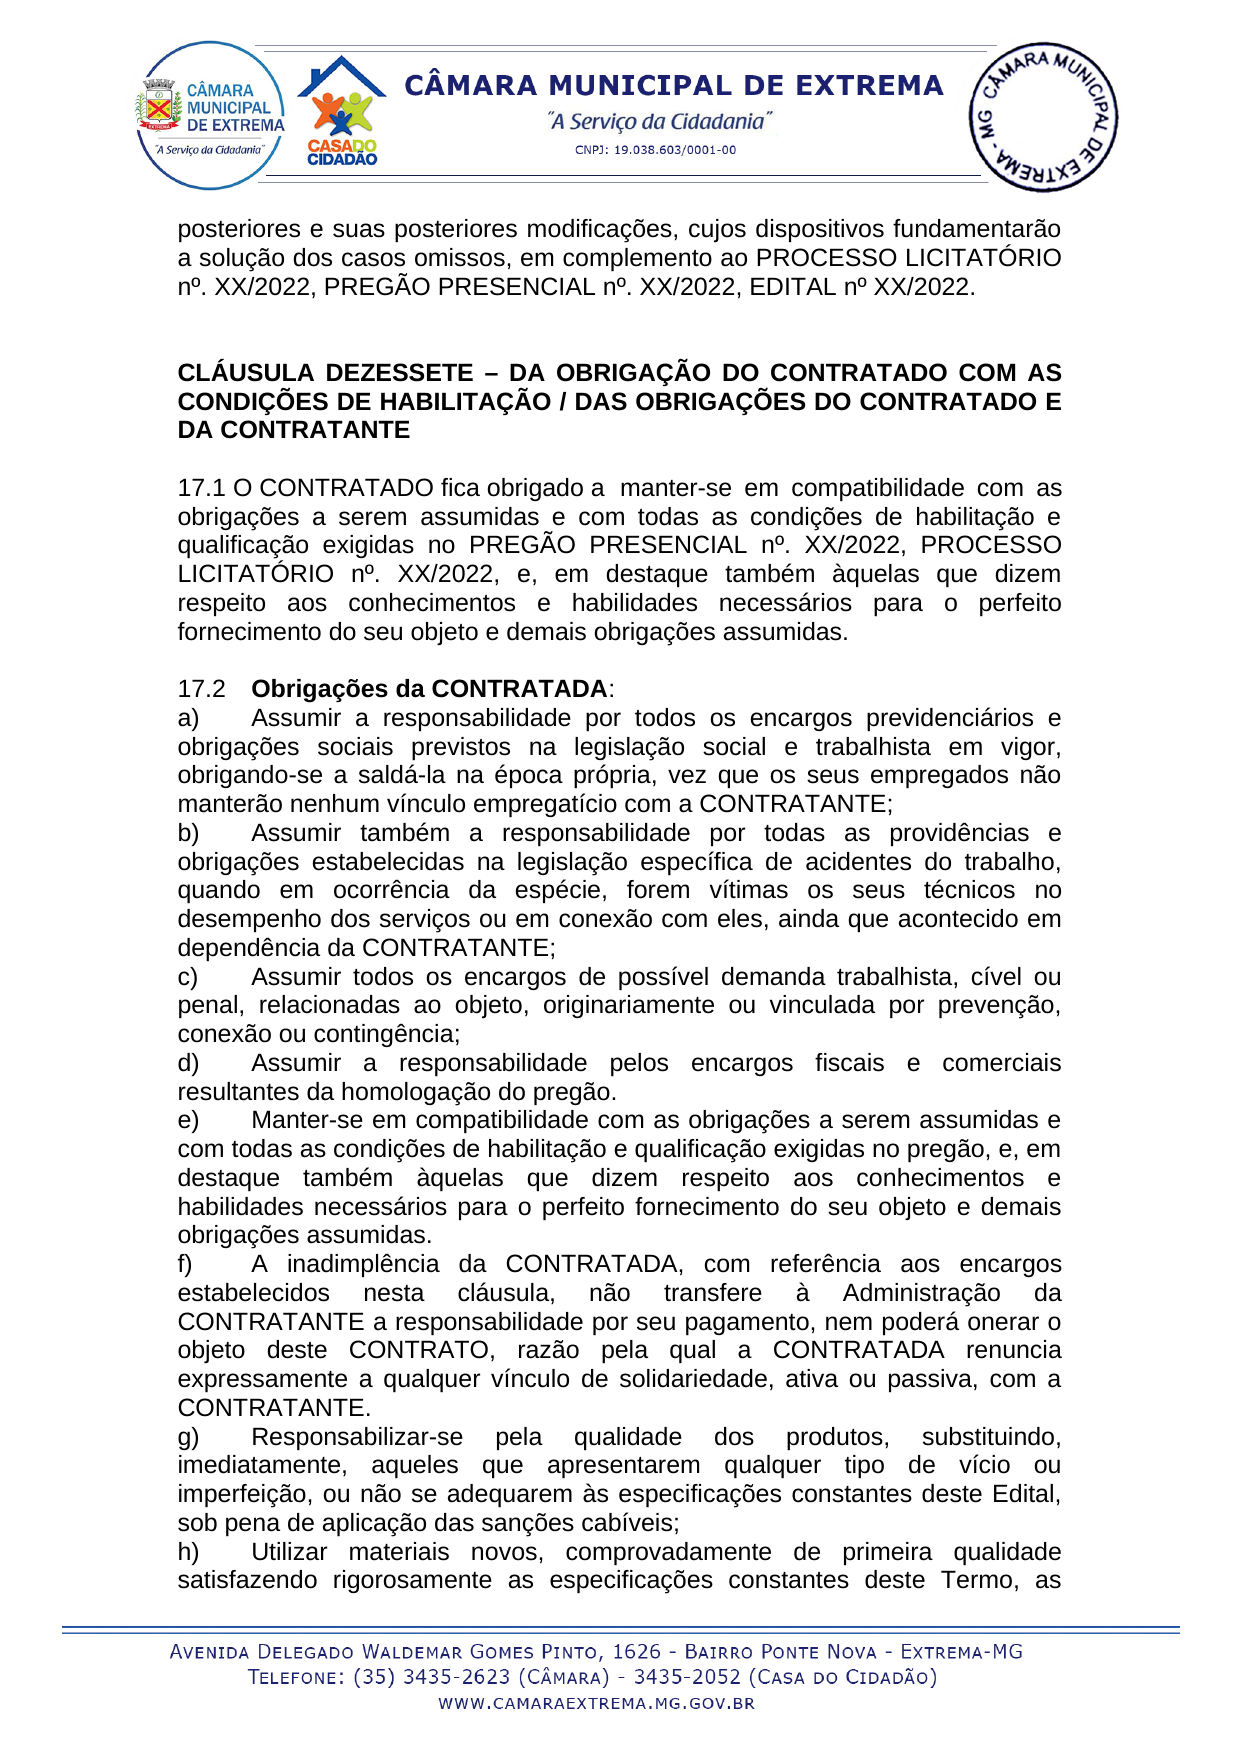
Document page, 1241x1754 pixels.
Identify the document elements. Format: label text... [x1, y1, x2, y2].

text 17.1 O CONTRATADO fica obrigado a manter-se em compatibilidade com as obrigações a serem assumidas e com todas as condições de habilitação e qualificação exigidas no PREGÃO PRESENCIAL nº. XX/2022, PROCESSO LICITATÓRIO nº. XX/2022, e, em destaque também àquelas que dizem respeito aos conhecimentos e habilidades necessários para o perfeito fornecimento do seu objeto e demais obrigações assumidas. [177, 473, 1063, 645]
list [177, 214, 1063, 300]
text a) Assumir a responsabilidade por todos os encargos previdenciários e obrigações sociais previstos na legislação social e trabalhista em vigor, obrigando-se a saldá-la na época própria, vez que os seus empregados não manterão nenhum vínculo empregatício com a CONTRATANTE; [177, 703, 1063, 818]
picture [46, 1615, 1194, 1724]
text b) Assumir também a responsabilidade por todas as providências e obrigações estabelecidas na legislação específica de acidentes do trabalho, quando em ocorrência da espécie, forem vítimas os seus técnicos no desempenho dos serviços ou em conexão com eles, ainda que acontecido em dependência da CONTRATANTE; [177, 818, 1063, 961]
text 17.2 Obrigações da CONTRATADA: [177, 674, 1063, 703]
text e) Manter-se em compatibilidade com as obrigações a serem assumidas e com todas as condições de habilitação e qualificação exigidas no pregão, e, em destaque também àquelas que dizem respeito aos conhecimentos e habilidades necessários para o perfeito fornecimento do seu objeto e demais obrigações assumidas. [177, 1105, 1063, 1249]
text g) Responsabilizar-se pela qualidade dos produtos, substituindo, imediatamente, aqueles que apresentarem qualquer tipo de vício ou imperfeição, ou não se adequarem às especificações constantes deste Edital, sob pena de aplicação das sanções cabíveis; [177, 1421, 1063, 1536]
text CLÁUSULA DEZESSETE – DA OBRIGAÇÃO DO CONTRATADO COM AS CONDIÇÕES DE HABILITAÇÃO / DAS OBRIGAÇÕES DO CONTRATADO E DA CONTRATANTE [177, 358, 1063, 444]
text f) A inadimplência da CONTRATADA, com referência aos encargos estabelecidos nesta cláusula, não transfere à Administração da CONTRATANTE a responsabilidade por seu pagamento, nem poderá onerar o objeto deste CONTRATO, razão pela qual a CONTRATADA renuncia expressamente a qualquer vínculo de solidariedade, ativa ou passiva, com a CONTRATANTE. [177, 1249, 1063, 1421]
picture [124, 30, 1123, 221]
text c) Assumir todos os encargos de possível demanda trabalhista, cível ou penal, relacionadas ao objeto, originariamente ou vinculada por prevenção, conexão ou contingência; [177, 961, 1063, 1048]
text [177, 1536, 1063, 1594]
text d) Assumir a responsabilidade pelos encargos fiscais e comerciais resultantes da homologação do pregão. [177, 1048, 1063, 1105]
